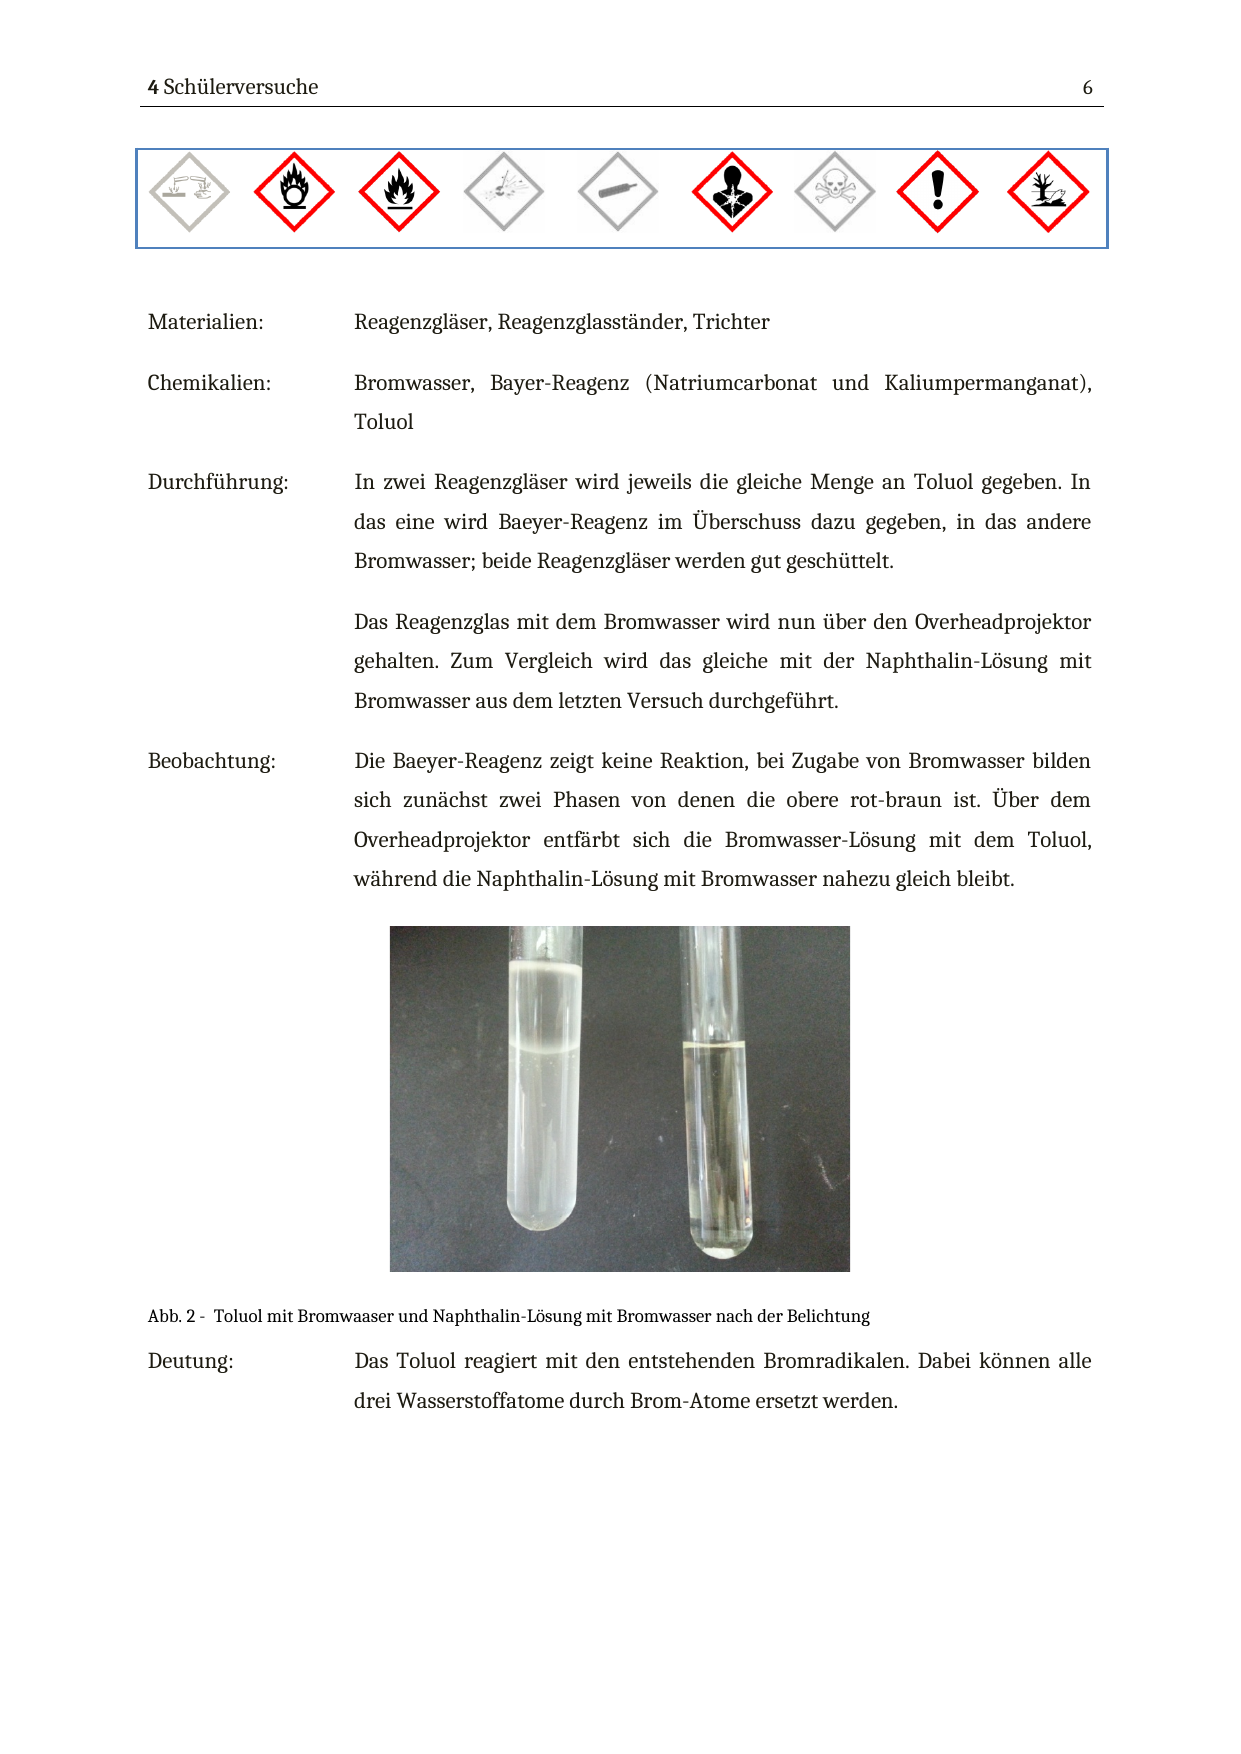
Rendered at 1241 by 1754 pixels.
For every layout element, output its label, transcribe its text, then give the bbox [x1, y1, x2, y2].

table_cell [347, 150, 452, 247]
table_cell [884, 150, 989, 247]
text Deutung: Das Toluol reagiert mit den entstehenden Bromradikalen. Dabei können alle drei Wasserstoffatome durch Brom-Atome ersetzt werden. [148, 1348, 1093, 1414]
table_cell [557, 150, 679, 247]
picture [895, 149, 980, 234]
picture [252, 150, 336, 233]
text Das Reagenzglas mit dem Bromwasser wird nun über den Overheadprojektor gehalten. Zum Vergleich wird das gleiche mit der Naphthalin-Lösung mit Bromwasser aus dem letzten Versuch durchgeführt. [148, 608, 1093, 714]
table_cell [241, 150, 347, 247]
text Materialien: Reagenzgläser, Reagenzglasständer, Trichter [148, 309, 1093, 335]
text Abb. 2 - Toluol mit Bromwaaser und Naphthalin-Lösung mit Bromwasser nach der Belichtung [148, 1306, 1093, 1327]
text Durchführung: In zwei Reagenzgläser wird jeweils die gleiche Menge an Toluol gegeben. In das eine wird Baeyer-Reagenz im Überschuss dazu gegeben, in das andere Bromwasser; beide Reagenzgläser werden gut geschüttelt. [148, 469, 1093, 574]
table_cell [783, 150, 884, 247]
picture [1007, 150, 1090, 233]
picture [389, 926, 851, 1272]
table_cell [138, 150, 241, 247]
picture [793, 150, 877, 233]
table_cell [989, 150, 1106, 247]
picture [690, 150, 773, 233]
table_cell [679, 150, 782, 247]
picture [576, 150, 660, 233]
picture [462, 150, 546, 233]
text Beobachtung: Die Baeyer-Reagenz zeigt keine Reaktion, bei Zugabe von Bromwasser bilden sich zunächst zwei Phasen von denen die obere rot-braun ist. Über dem Overheadprojektor entfärbt sich die Bromwasser-Lösung mit dem Toluol, während die Naphthalin-Lösung mit Bromwasser nahezu gleich bleibt. [148, 748, 1093, 892]
picture [357, 150, 441, 233]
text Chemikalien: Bromwasser, Bayer-Reagenz (Natriumcarbonat und Kaliumpermanganat), Toluol [148, 369, 1093, 435]
table_cell [452, 150, 557, 247]
